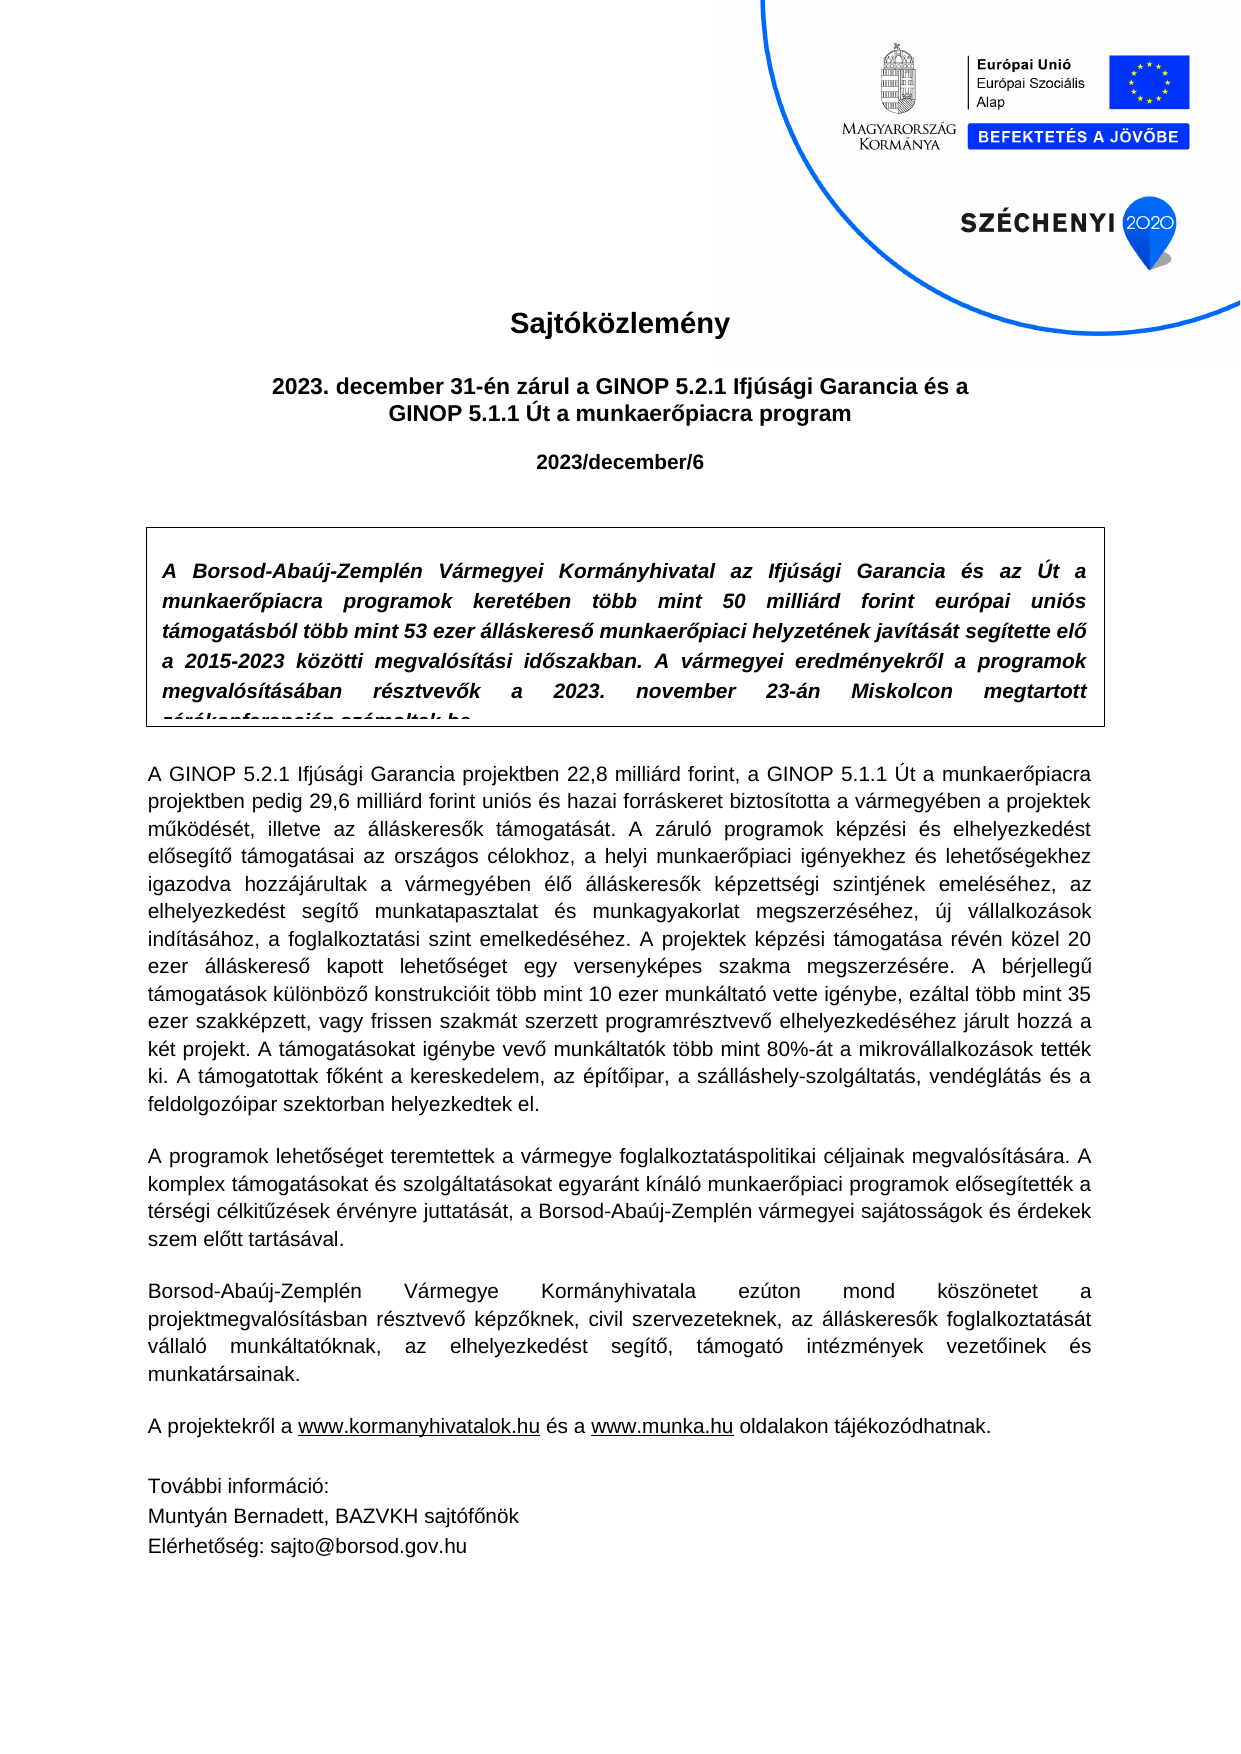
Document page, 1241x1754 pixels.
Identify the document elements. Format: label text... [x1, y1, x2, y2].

text A programok lehetőséget teremtettek a vármegye foglalkoztatáspolitikai céljainak megvalósítására. A komplex támogatásokat és szolgáltatásokat egyaránt kínáló munkaerőpiaci programok elősegítették a térségi célkitűzések érvényre juttatását, a Borsod-Abaúj-Zemplén vármegyei sajátosságok és érdekek szem előtt tartásával. [148, 1144, 1093, 1250]
text GINOP 5.1.1 Út a munkaerőpiacra program [148, 400, 1093, 426]
text Elérhetőség: sajto@borsod.gov.hu [148, 1533, 1093, 1557]
text A projektekről a www.kormanyhivatalok.hu és a www.munka.hu oldalakon tájékozódhatnak. [148, 1414, 1093, 1438]
text További információ: [148, 1474, 1093, 1498]
text A GINOP 5.2.1 Ifjúsági Garancia projektben 22,8 milliárd forint, a GINOP 5.1.1 Út a munkaerőpiacra projektben pedig 29,6 milliárd forint uniós és hazai forráskeret biztosította a vármegyében a projektek működését, illetve az álláskeresők támogatását. A záruló programok képzési és elhelyezkedést elősegítő támogatásai az országos célokhoz, a helyi munkaerőpiaci igényekhez és lehetőségekhez igazodva hozzájárultak a vármegyében élő álláskeresők képzettségi szintjének emeléséhez, az elhelyezkedést segítő munkatapasztalat és munkagyakorlat megszerzéséhez, új vállalkozások indításához, a foglalkoztatási szint emelkedéséhez. A projektek képzési támogatása révén közel 20 ezer álláskereső kapott lehetőséget egy versenyképes szakma megszerzésére. A bérjellegű támogatások különböző konstrukcióit több mint 10 ezer munkáltató vette igénybe, ezáltal több mint 35 ezer szakképzett, vagy frissen szakmát szerzett programrésztvevő elhelyezkedéséhez járult hozzá a két projekt. A támogatásokat igénybe vevő munkáltatók több mint 80%-át a mikrovállalkozások tették ki. A támogatottak főként a kereskedelem, az építőipar, a szálláshely-szolgáltatás, vendéglátás és a feldolgozóipar szektorban helyezkedtek el. [148, 761, 1093, 1115]
text Sajtóközlemény [148, 306, 1093, 339]
text Borsod-Abaúj-Zemplén Vármegye Kormányhivatala ezúton mond köszönetet a projektmegvalósításban résztvevő képzőknek, civil szervezeteknek, az álláskeresők foglalkoztatását vállaló munkáltatóknak, az elhelyezkedést segítő, támogató intézmények vezetőinek és munkatársainak. [148, 1279, 1093, 1385]
text 2023. december 31-én zárul a GINOP 5.2.1 Ifjúsági Garancia és a [148, 373, 1093, 400]
text Muntyán Bernadett, BAZVKH sajtófőnök [148, 1504, 1093, 1528]
picture [715, 0, 1241, 363]
text 2023/december/6 [148, 450, 1093, 474]
